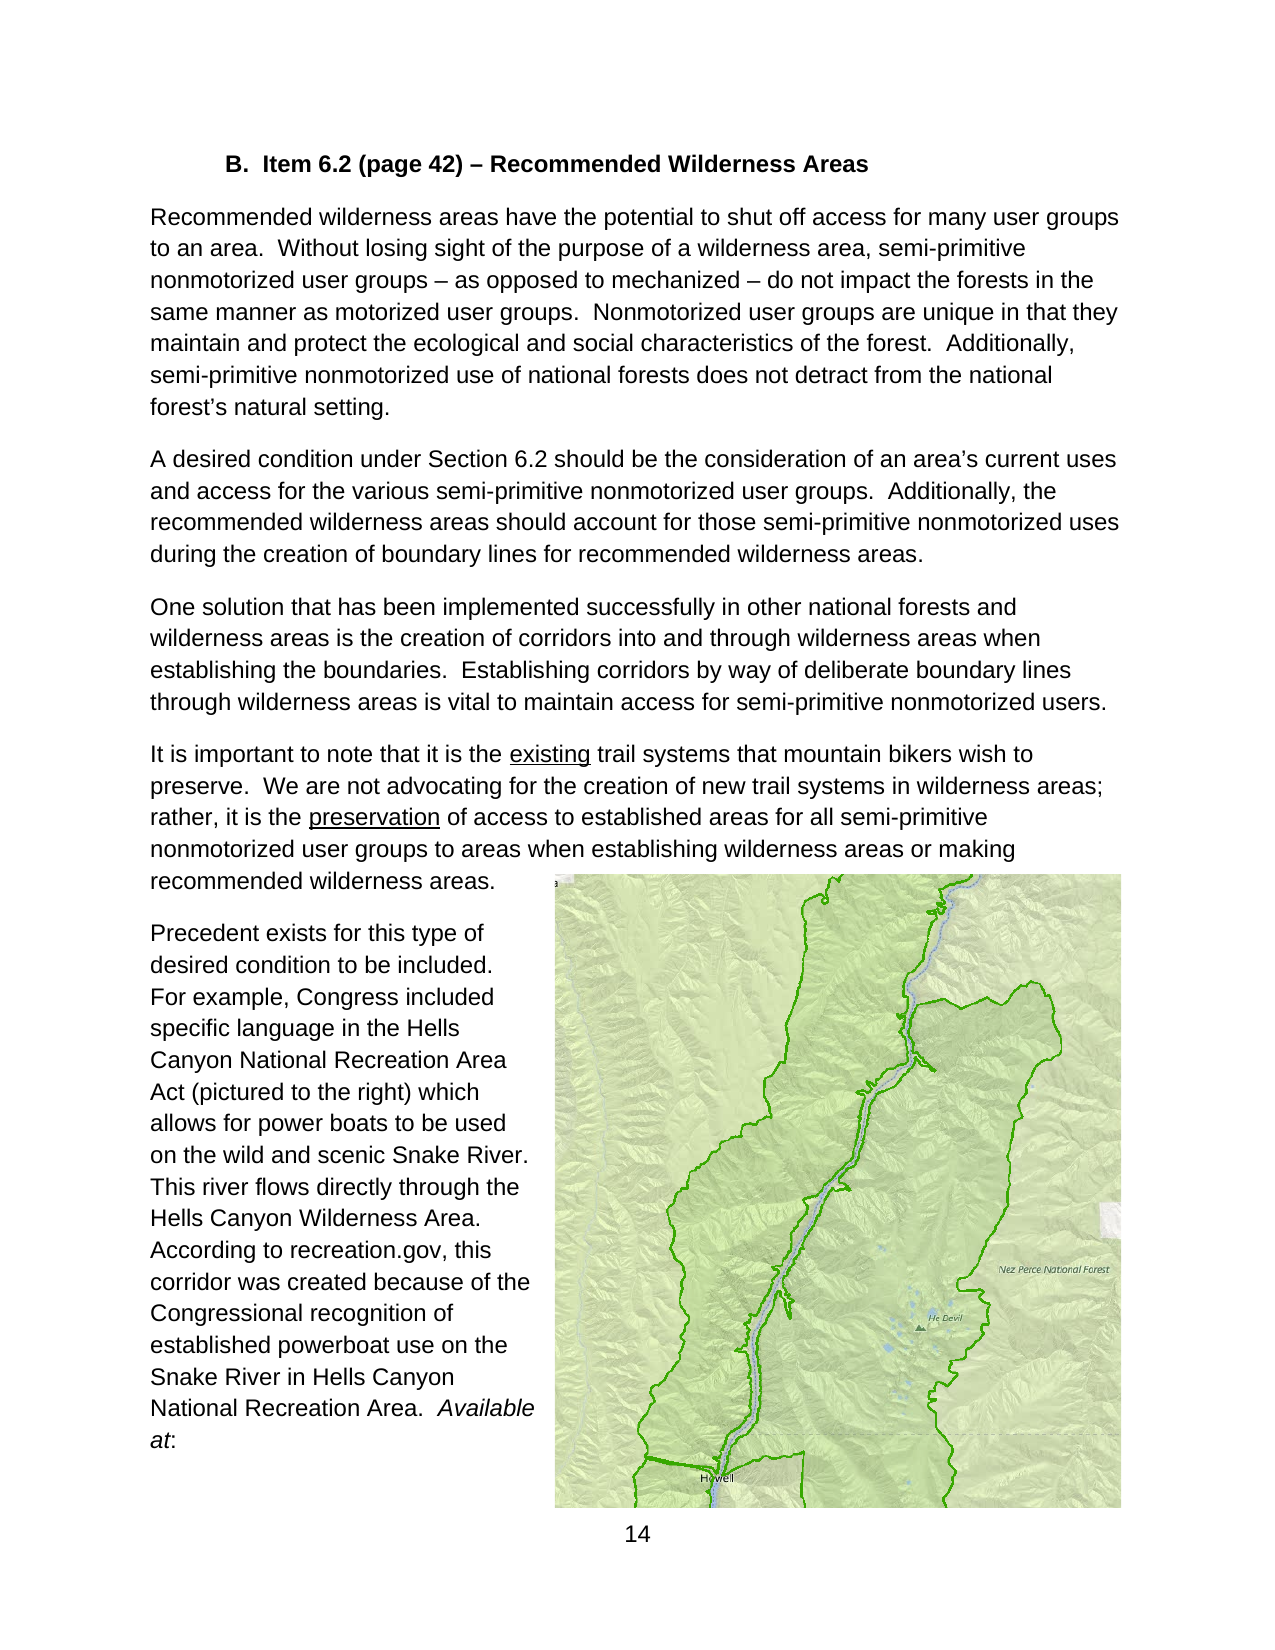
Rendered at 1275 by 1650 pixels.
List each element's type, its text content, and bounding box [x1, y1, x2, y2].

text A desired condition under Section 6.2 should be the consideration of an area’s current uses and access for the various semi-primitive nonmotorized user groups. Additionally, the recommended wilderness areas should account for those semi-primitive nonmotorized uses during the creation of boundary lines for recommended wilderness areas. [150, 445, 1125, 568]
picture [554, 874, 1122, 1508]
text One solution that has been implemented successfully in other national forests and wilderness areas is the creation of corridors into and through wilderness areas when establishing the boundaries. Establishing corridors by way of deliberate boundary lines through wilderness areas is vital to maintain access for semi-primitive nonmotorized users. [150, 592, 1125, 715]
text It is important to note that it is the existing trail systems that mountain bikers wish to preserve. We are not advocating for the creation of new trail systems in wilderness areas; rather, it is the preservation of access to established areas for all semi-primitive nonmotorized user groups to areas when establishing wilderness areas or making recommended wilderness areas. [150, 740, 1125, 894]
text Recommended wilderness areas have the potential to shut off access for many user groups to an area. Without losing sight of the purpose of a wilderness area, semi-primitive nonmotorized user groups – as opposed to mechanized – do not impact the forests in the same manner as motorized user groups. Nonmotorized user groups are unique in that they maintain and protect the ecological and social characteristics of the forest. Additionally, semi-primitive nonmotorized use of national forests does not detract from the national forest’s natural setting. [150, 202, 1125, 420]
list Item 6.2 (page 42) – Recommended Wilderness Areas [225, 150, 1125, 178]
